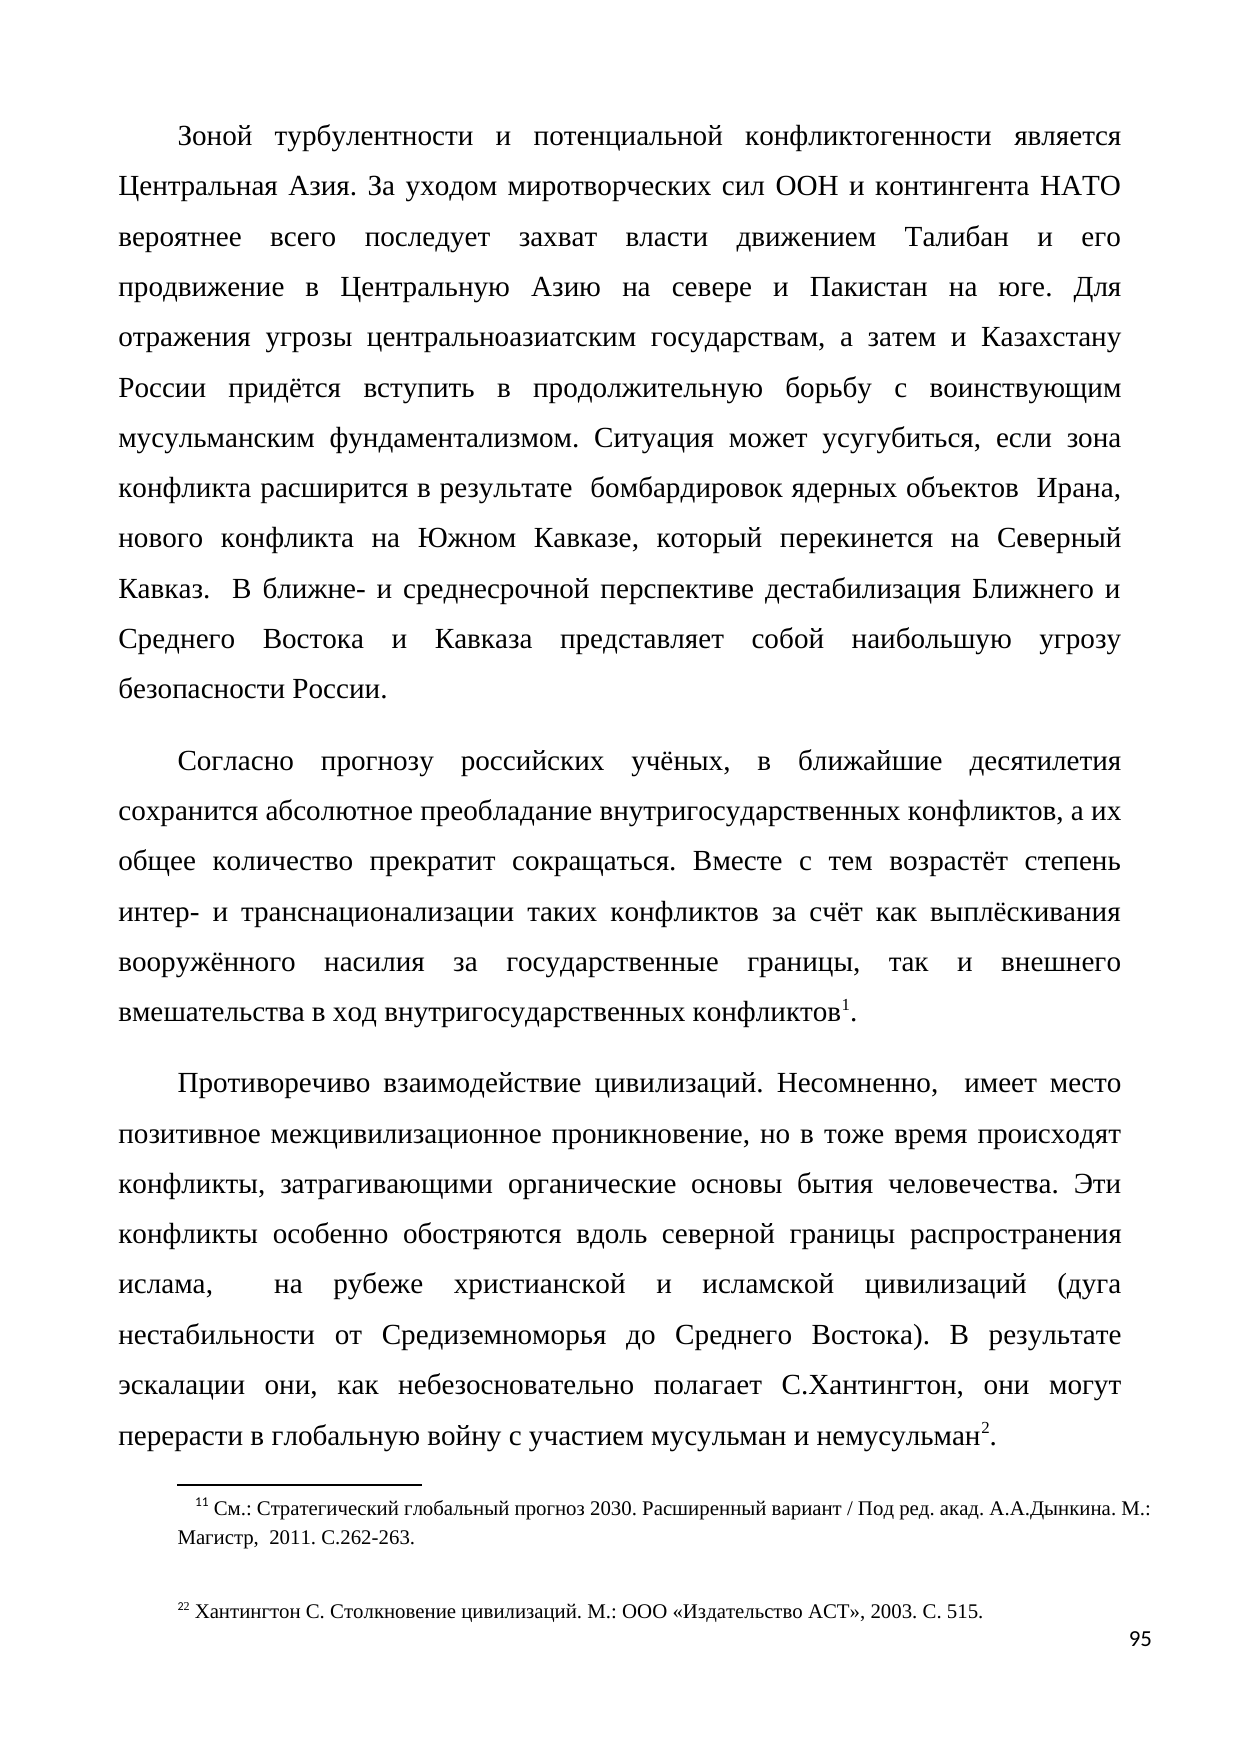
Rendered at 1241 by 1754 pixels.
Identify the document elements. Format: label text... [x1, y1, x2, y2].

text Зоной турбулентности и потенциальной конфликтогенности является Центральная Азия. За уходом миротворческих сил ООН и контингента НАТО вероятнее всего последует захват власти движением Талибан и его продвижение в Центральную Азию на севере и Пакистан на юге. Для отражения угрозы центральноазиатским государствам, а затем и Казахстану России придётся вступить в продолжительную борьбу с воинствующим мусульманским фундаментализмом. Ситуация может усугубиться, если зона конфликта расширится в результате бомбардировок ядерных объектов Ирана, нового конфликта на Южном Кавказе, который перекинется на Северный Кавказ. В ближне- и среднесрочной перспективе дестабилизация Ближнего и Среднего Востока и Кавказа представляет собой наибольшую угрозу безопасности России. [118, 118, 1122, 705]
text Противоречиво взаимодействие цивилизаций. Несомненно, имеет место позитивное межцивилизационное проникновение, но в тоже время происходят конфликты, затрагивающими органические основы бытия человечества. Эти конфликты особенно обостряются вдоль северной границы распространения ислама, на рубеже христианской и исламской цивилизаций (дуга нестабильности от Средиземноморья до Среднего Востока). В результате эскалации они, как небезосновательно полагает С.Хантингтон, они могут перерасти в глобальную войну с участием мусульман и немусульман2. [118, 1065, 1122, 1451]
text Согласно прогнозу российских учёных, в ближайшие десятилетия сохранится абсолютное преобладание внутригосударственных конфликтов, а их общее количество прекратит сокращаться. Вместе с тем возрастёт степень интер- и транснационализации таких конфликтов за счёт как выплёскивания вооружённого насилия за государственные границы, так и внешнего вмешательства в ход внутригосударственных конфликтов1. [118, 743, 1122, 1028]
